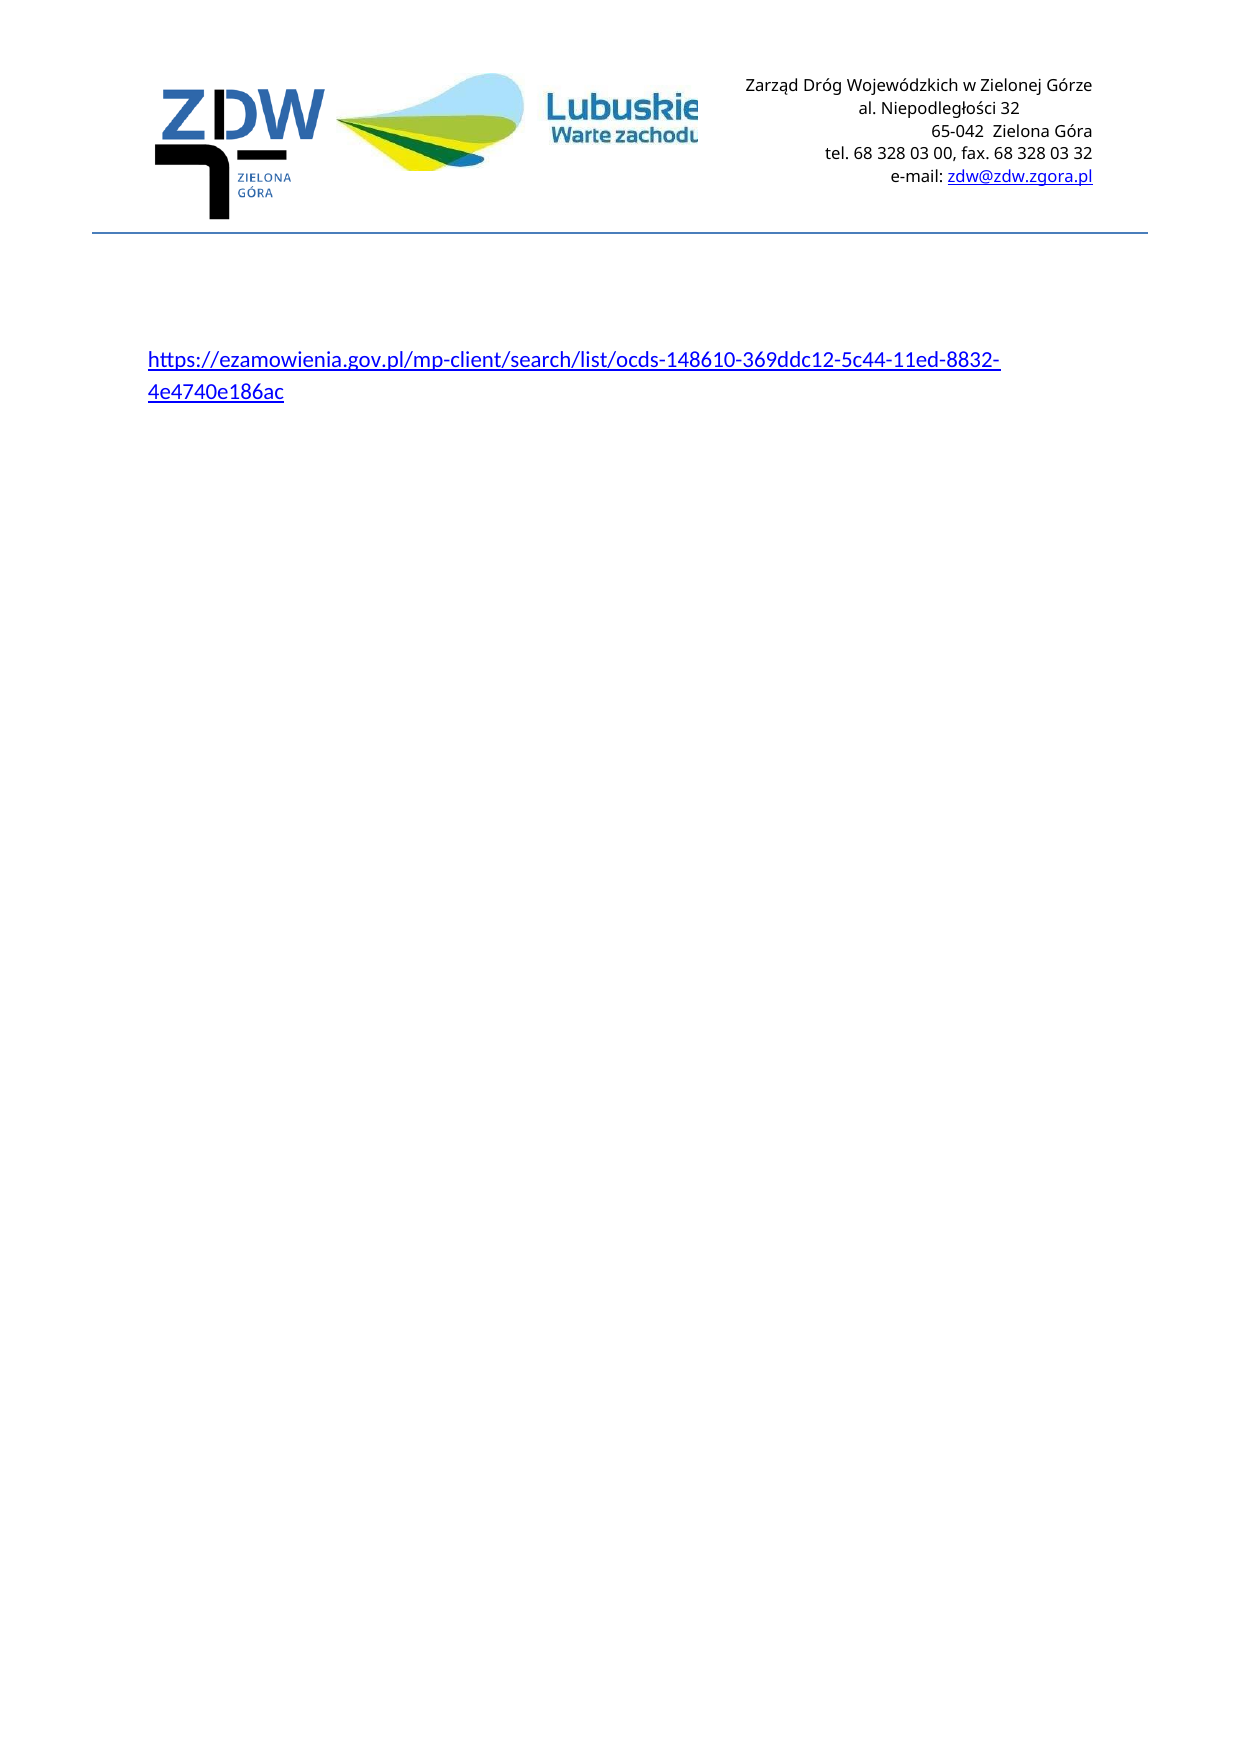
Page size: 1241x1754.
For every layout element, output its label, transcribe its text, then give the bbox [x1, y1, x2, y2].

picture [335, 73, 698, 171]
picture [143, 82, 334, 223]
text https://ezamowienia.gov.pl/mp-client/search/list/ocds-148610-369ddc12-5c44-11ed-8832-4e4740e186ac [148, 345, 1093, 405]
